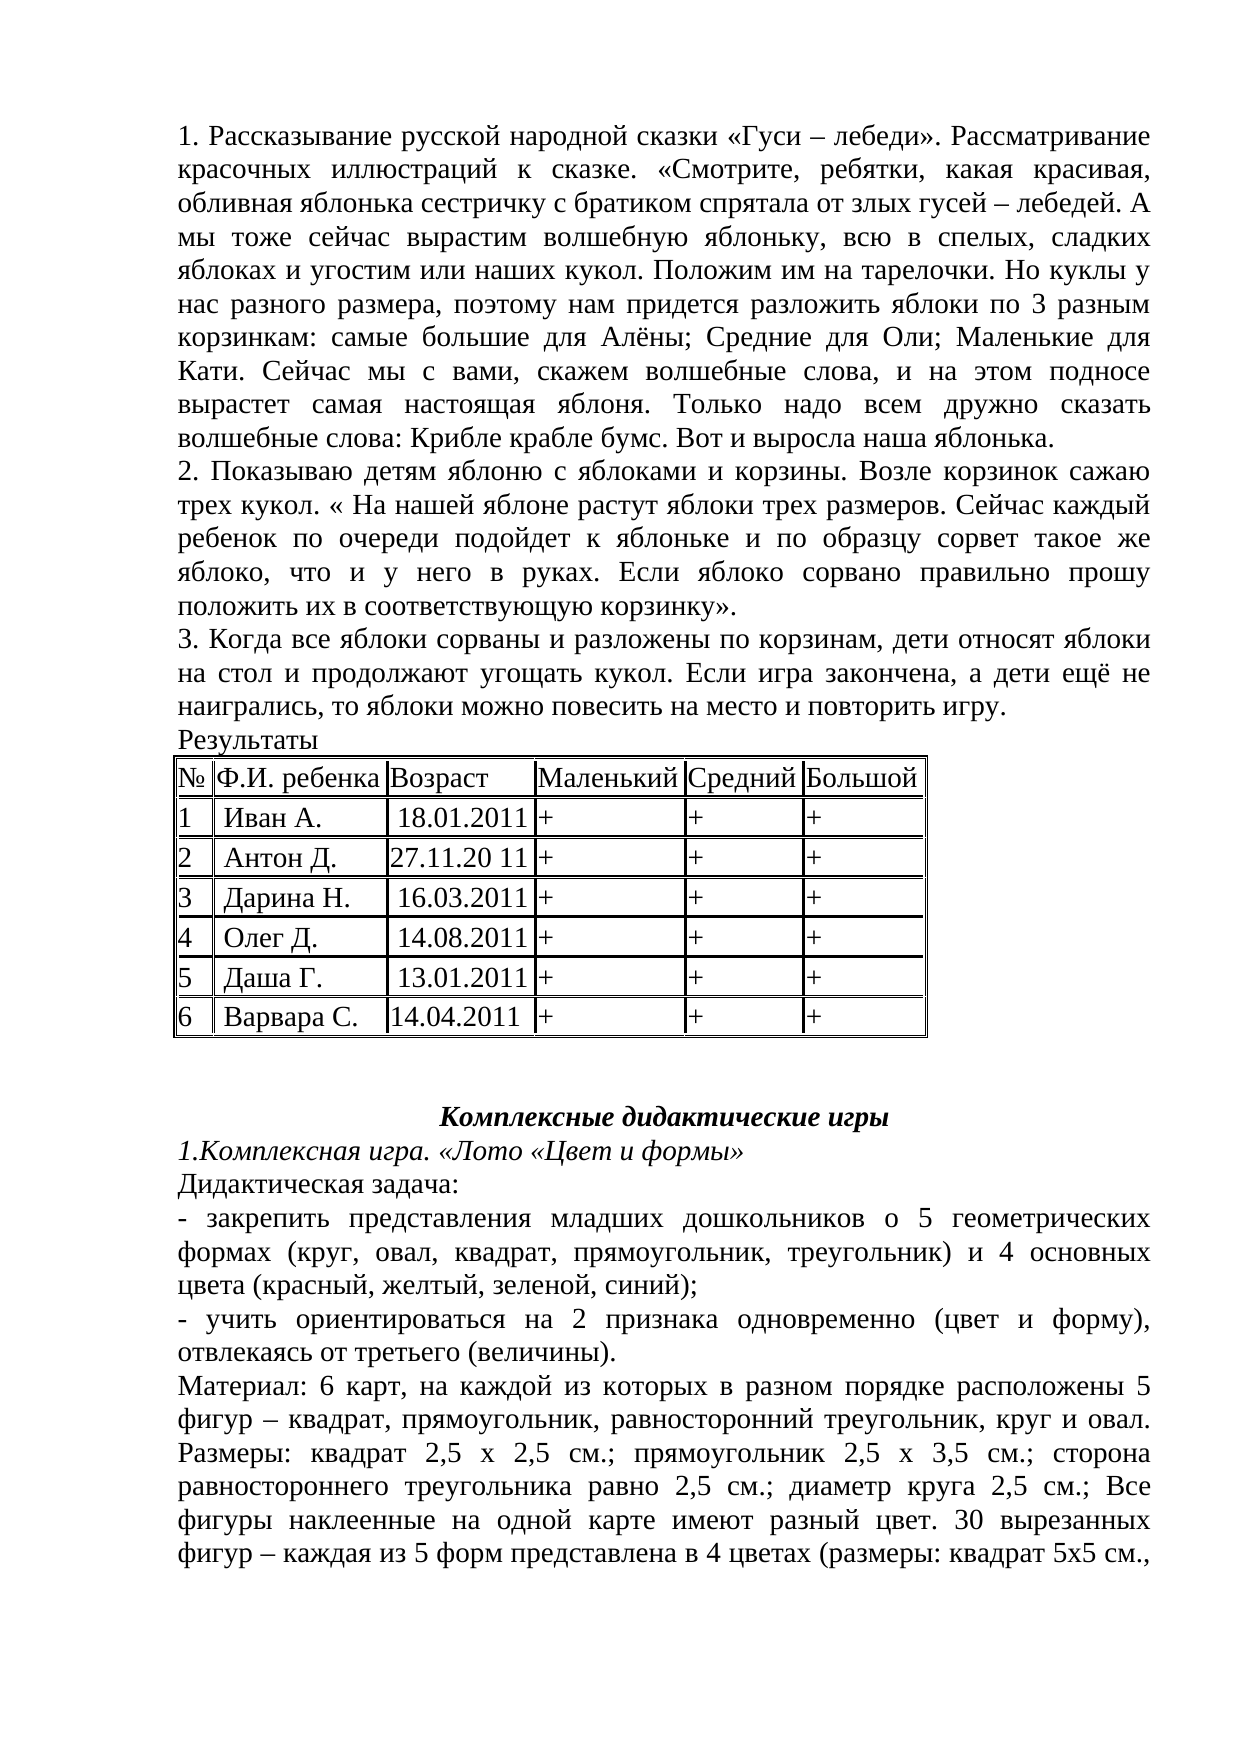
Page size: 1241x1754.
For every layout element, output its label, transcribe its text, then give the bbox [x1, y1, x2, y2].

table_cell 2 [177, 835, 212, 875]
table_cell + [687, 799, 802, 835]
text 1.Комплексная игра. «Лото «Цвет и формы» [177, 1133, 1152, 1167]
table_cell Олег Д. [215, 918, 386, 955]
table_cell 13.01.2011 [389, 958, 534, 995]
text Комплексные дидактические игры [177, 1099, 1152, 1133]
table_cell Варвара С. [214, 998, 387, 1035]
table_cell + [537, 958, 684, 995]
text 2. Показываю детям яблоню с яблоками и корзины. Возле корзинок сажаю трех кукол. « На нашей яблоне растут яблоки трех размеров. Сейчас каждый ребенок по очереди подойдет к яблоньке и по образцу сорвет такое же яблоко, что и у него в руках. Если яблоко сорвано правильно прошу положить их в соответствующую корзинку». [177, 453, 1152, 621]
table_cell 5 [177, 955, 212, 995]
table_cell + [535, 998, 685, 1035]
text - закрепить представления младших дошкольников о 5 геометрических формах (круг, овал, квадрат, прямоугольник, треугольник) и 4 основных цвета (красный, желтый, зеленой, синий); [177, 1200, 1152, 1301]
table_cell + [687, 958, 802, 995]
table_cell + [687, 918, 802, 955]
table_cell Антон Д. [215, 839, 386, 875]
table_header Маленький [535, 757, 685, 795]
table_cell 6 [175, 995, 214, 1035]
table_cell + [537, 918, 684, 955]
table_cell + [805, 875, 925, 915]
table_cell 14.04.2011 [387, 998, 535, 1035]
table_header Средний [685, 759, 803, 795]
table_cell + [537, 879, 684, 915]
table_cell 14.08.2011 [389, 918, 534, 955]
table_cell 1 [177, 795, 212, 835]
table_cell 4 [177, 915, 212, 955]
table_cell 16.03.2011 [389, 879, 534, 915]
table_cell Даша Г. [215, 958, 386, 995]
text - учить ориентироваться на 2 признака одновременно (цвет и форму), отвлекаясь от третьего (величины). [177, 1301, 1152, 1368]
table_header Большой [803, 759, 925, 795]
table_cell Иван А. [215, 799, 386, 835]
table_cell + [537, 799, 684, 835]
table_cell 3 [177, 875, 212, 915]
table_cell + [805, 835, 925, 875]
table_header № [177, 759, 214, 795]
table_cell Дарина Н. [215, 879, 386, 915]
text 3. Когда все яблоки сорваны и разложены по корзинам, дети относят яблоки на стол и продолжают угощать кукол. Если игра закончена, а дети ещё не наигрались, то яблоки можно повесить на место и повторить игру. [177, 621, 1152, 722]
text Результаты [177, 722, 1152, 755]
table_cell + [685, 998, 803, 1035]
text Дидактическая задача: [177, 1167, 1152, 1200]
table_cell + [805, 795, 925, 835]
table_header Ф.И. ребенка [214, 759, 387, 795]
table_header Возраст [387, 757, 535, 795]
text 1. Рассказывание русской народной сказки «Гуси – лебеди». Рассматривание красочных иллюстраций к сказке. «Смотрите, ребятки, какая красивая, обливная яблонька сестричку с братиком спрятала от злых гусей – лебедей. А мы тоже сейчас вырастим волшебную яблоньку, всю в спелых, сладких яблоках и угостим или наших кукол. Положим им на тарелочки. Но куклы у нас разного размера, поэтому нам придется разложить яблоки по 3 разным корзинкам: самые большие для Алёны; Средние для Оли; Маленькие для Кати. Сейчас мы с вами, скажем волшебные слова, и на этом подносе вырастет самая настоящая яблоня. Только надо всем дружно сказать волшебные слова: Крибле крабле бумс. Вот и выросла наша яблонька. [177, 118, 1152, 453]
table_cell + [687, 879, 802, 915]
table_cell + [803, 995, 926, 1035]
table_cell + [687, 839, 802, 875]
table_cell 18.01.2011 [389, 799, 534, 835]
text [177, 1368, 1152, 1569]
table_cell 27.11.20 11 [389, 839, 534, 875]
table_cell + [805, 915, 925, 955]
table_cell + [537, 839, 684, 875]
table_cell + [805, 955, 925, 995]
